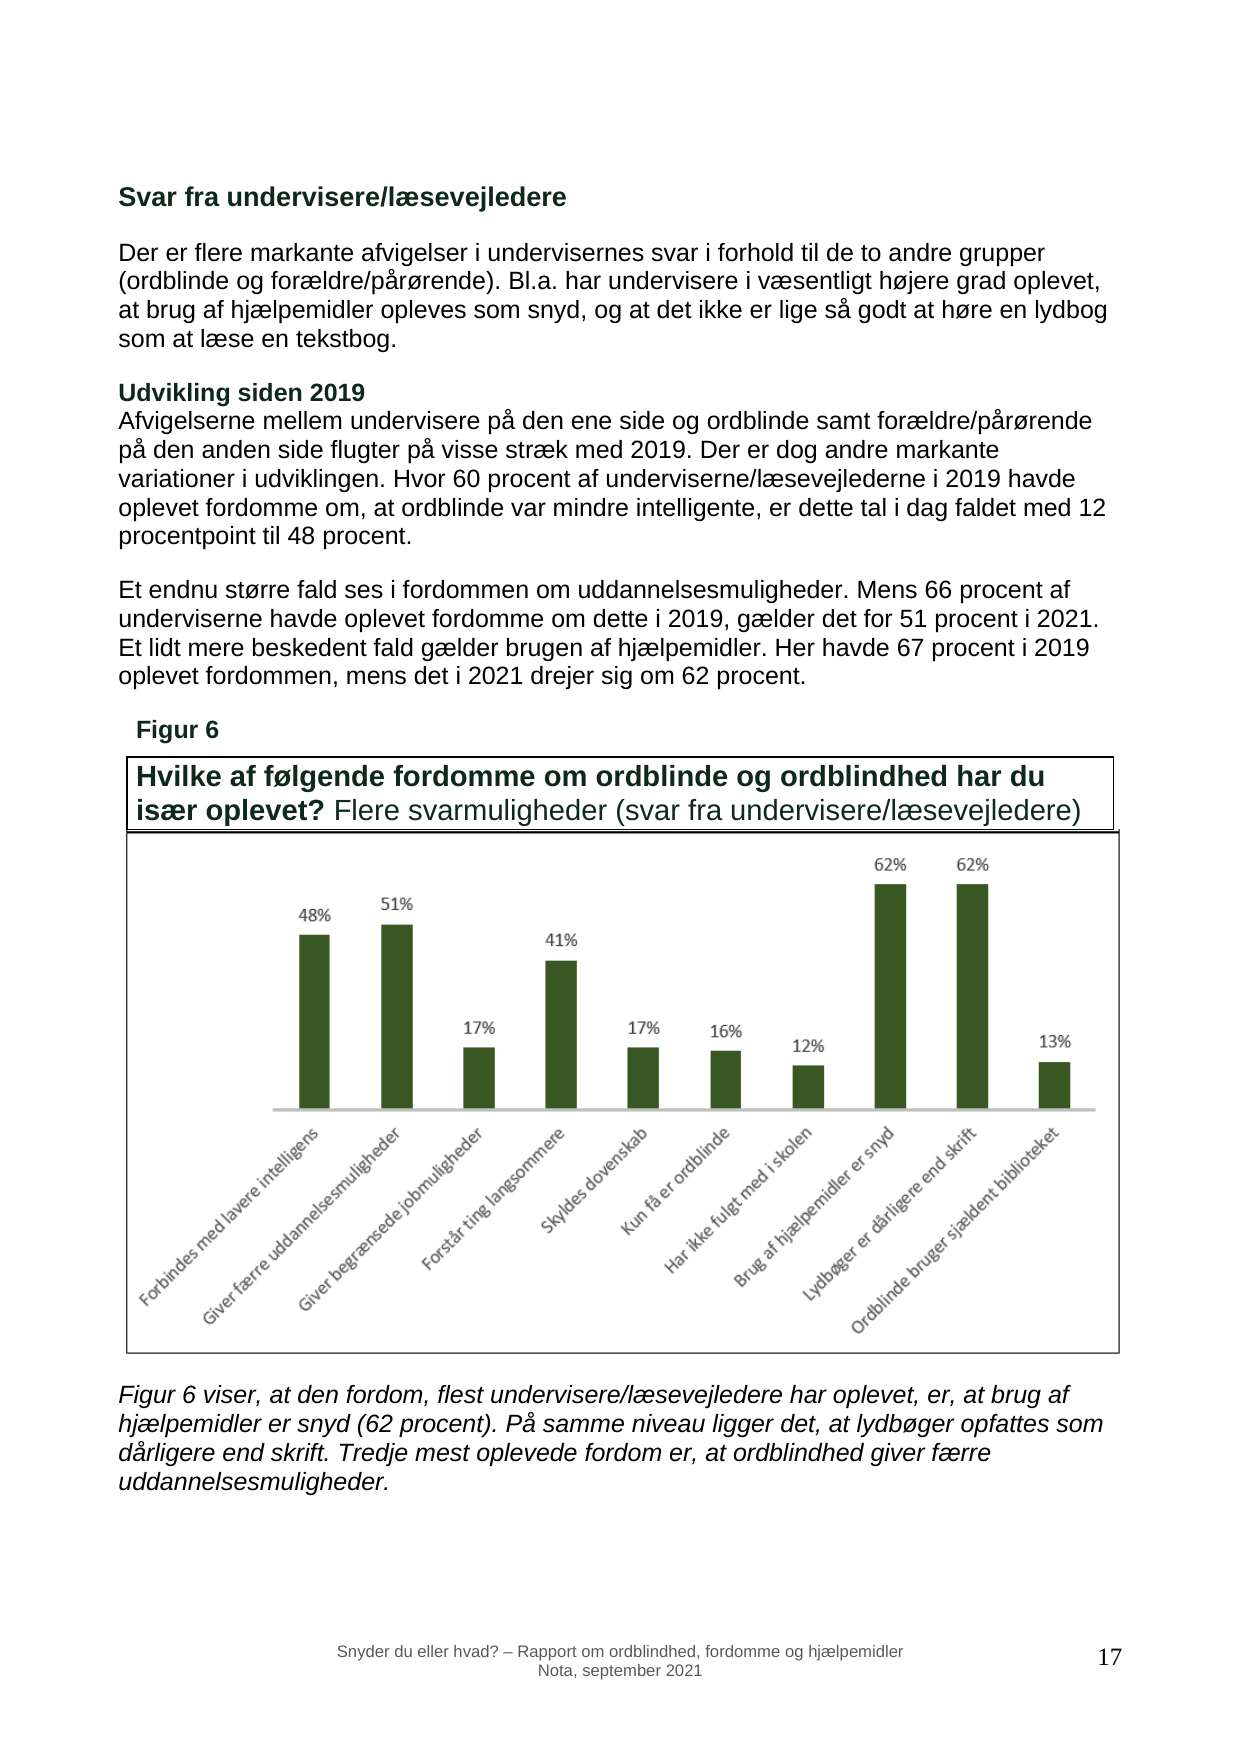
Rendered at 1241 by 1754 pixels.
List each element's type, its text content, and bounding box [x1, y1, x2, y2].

text Afvigelserne mellem undervisere på den ene side og ordblinde samt forældre/pårørende på den anden side flugter på visse stræk med 2019. Der er dog andre markante variationer i udviklingen. Hvor 60 procent af underviserne/læsevejlederne i 2019 havde oplevet fordomme om, at ordblinde var mindre intelligente, er dette tal i dag faldet med 12 procentpoint til 48 procent. [118, 406, 1122, 550]
text Der er flere markante afvigelser i undervisernes svar i forhold til de to andre grupper (ordblinde og forældre/pårørende). Bl.a. har undervisere i væsentligt højere grad oplevet, at brug af hjælpemidler opleves som snyd, og at det ikke er lige så godt at høre en lydbog som at læse en tekstbog. [118, 238, 1122, 353]
text Hvilke af følgende fordomme om ordblinde og ordblindhed har du især oplevet? Flere svarmuligheder (svar fra undervisere/læsevejledere) [128, 758, 1113, 829]
text Svar fra undervisere/læsevejledere [118, 181, 1122, 213]
subtitle Udvikling siden 2019 [118, 378, 1122, 406]
text Figur 6 [136, 715, 1122, 744]
text Et endnu større fald ses i fordommen om uddannelsesmuligheder. Mens 66 procent af underviserne havde oplevet fordomme om dette i 2019, gælder det for 51 procent i 2021. Et lidt mere beskedent fald gælder brugen af hjælpemidler. Her havde 67 procent i 2019 oplevet fordommen, mens det i 2021 drejer sig om 62 procent. [118, 575, 1122, 690]
picture [124, 829, 1122, 1356]
text Figur 6 viser, at den fordom, flest undervisere/læsevejledere har oplevet, er, at brug af hjælpemidler er snyd (62 procent). På samme niveau ligger det, at lydbøger opfattes som dårligere end skrift. Tredje mest oplevede fordom er, at ordblindhed giver færre uddannelsesmuligheder. [118, 1380, 1122, 1495]
